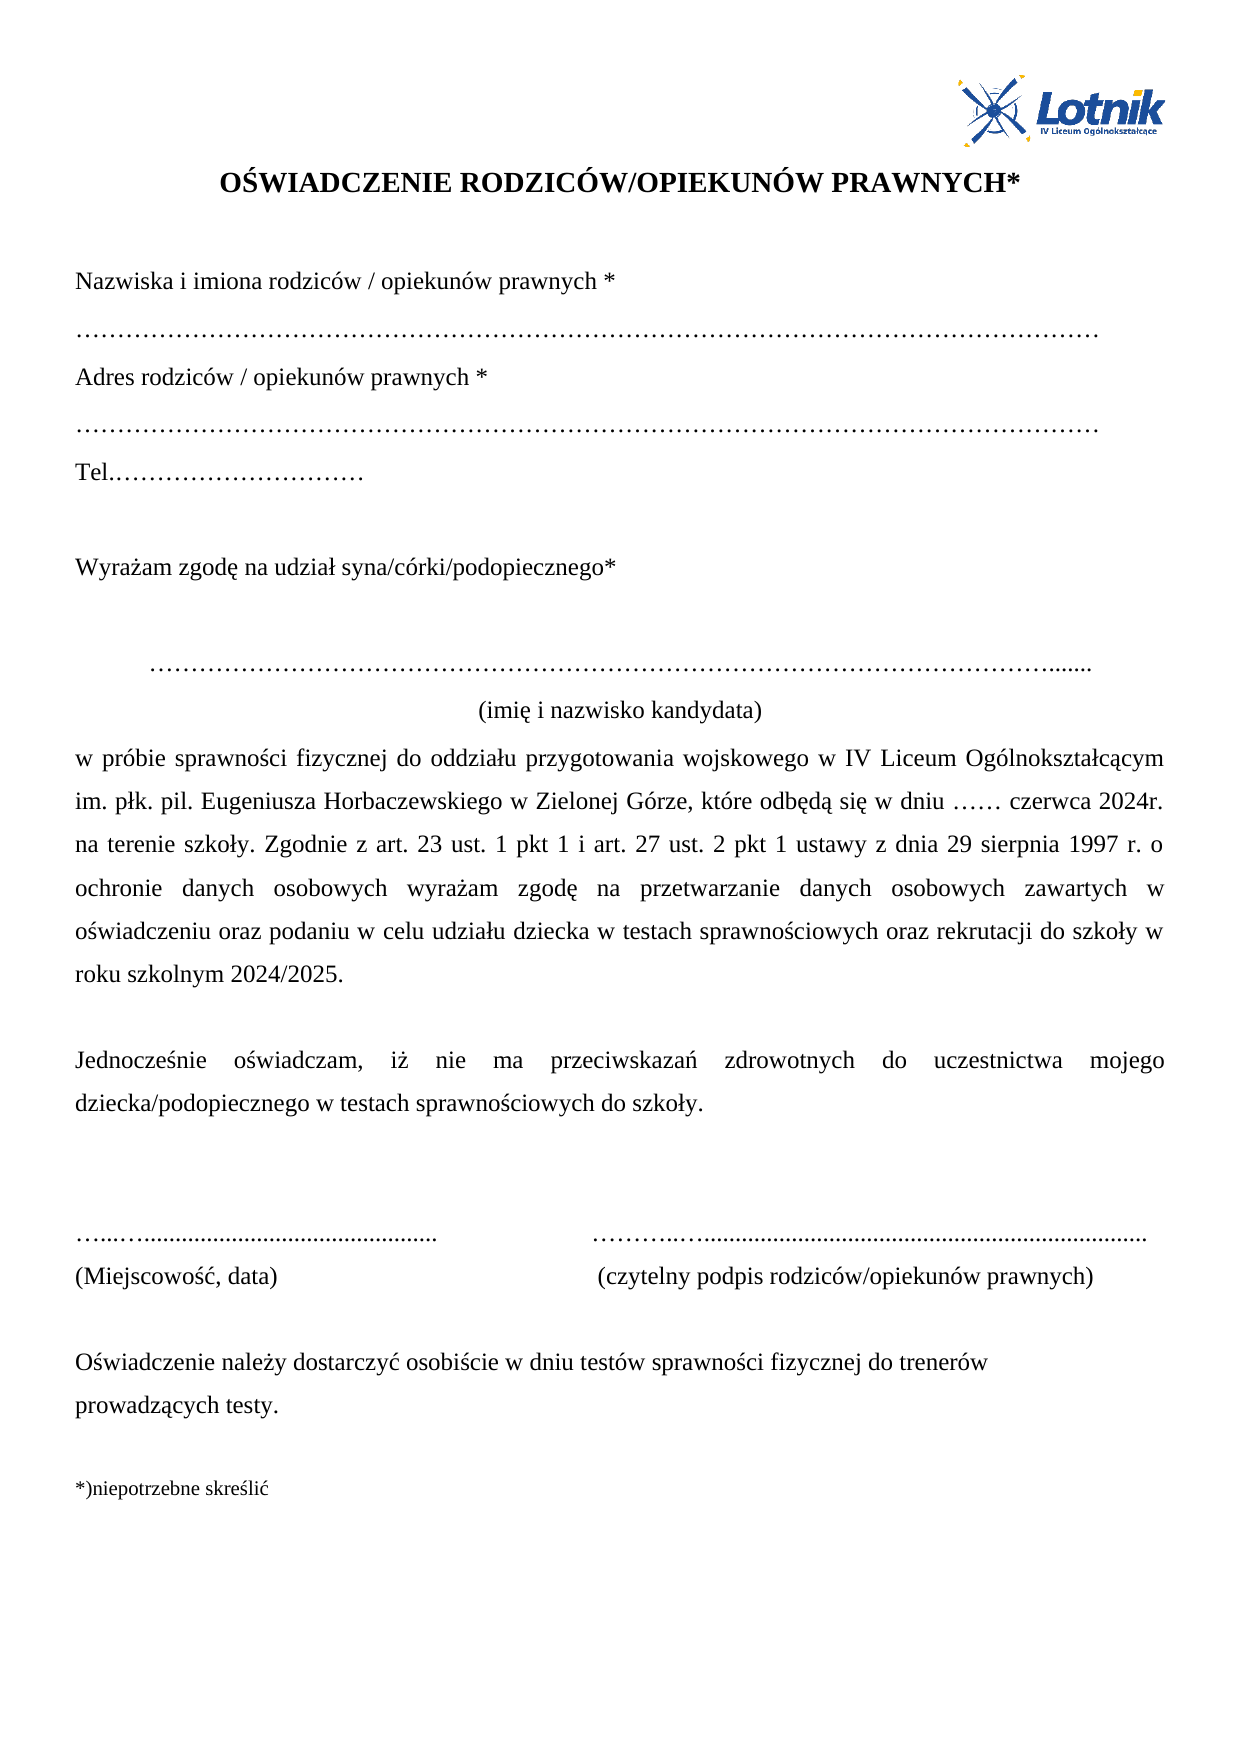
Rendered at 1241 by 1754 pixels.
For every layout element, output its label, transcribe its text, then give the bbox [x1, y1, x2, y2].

text prowadzących testy. [75, 1390, 1165, 1419]
text …………………………………………………………………………………………………………… [75, 409, 1165, 438]
text …...…............................................... ………..…....................................................................... [75, 1218, 1165, 1246]
text (Miejscowość, data) (czytelny podpis rodziców/opiekunów prawnych) [75, 1261, 1165, 1289]
text (imię i nazwisko kandydata) [75, 696, 1165, 724]
picture [958, 75, 1166, 147]
text …………………………………………………………………………………………………………… [75, 314, 1165, 343]
text Jednocześnie oświadczam, iż nie ma przeciwskazań zdrowotnych do uczestnictwa mojego dziecka/podopiecznego w testach sprawnościowych do szkoły. [75, 1045, 1165, 1117]
text OŚWIADCZENIE RODZICÓW/OPIEKUNÓW PRAWNYCH* [75, 166, 1165, 199]
text Nazwiska i imiona rodziców / opiekunów prawnych * [75, 266, 1165, 295]
text Wyrażam zgodę na udział syna/córki/podopiecznego* [75, 552, 1165, 581]
text Adres rodziców / opiekunów prawnych * [75, 362, 1165, 390]
text *)niepotrzebne skreślić [75, 1476, 1165, 1500]
text Oświadczenie należy dostarczyć osobiście w dniu testów sprawności fizycznej do trenerów [75, 1347, 1165, 1376]
text ………………………………………………………………………………………………....... [75, 648, 1165, 677]
text w próbie sprawności fizycznej do oddziału przygotowania wojskowego w IV Liceum Ogólnokształcącym im. płk. pil. Eugeniusza Horbaczewskiego w Zielonej Górze, które odbędą się w dniu …… czerwca 2024r. na terenie szkoły. Zgodnie z art. 23 ust. 1 pkt 1 i art. 27 ust. 2 pkt 1 ustawy z dnia 29 sierpnia 1997 r. o ochronie danych osobowych wyrażam zgodę na przetwarzanie danych osobowych zawartych w oświadczeniu oraz podaniu w celu udziału dziecka w testach sprawnościowych oraz rekrutacji do szkoły w roku szkolnym 2024/2025. [75, 743, 1165, 988]
text Tel.………………………… [75, 457, 1165, 486]
